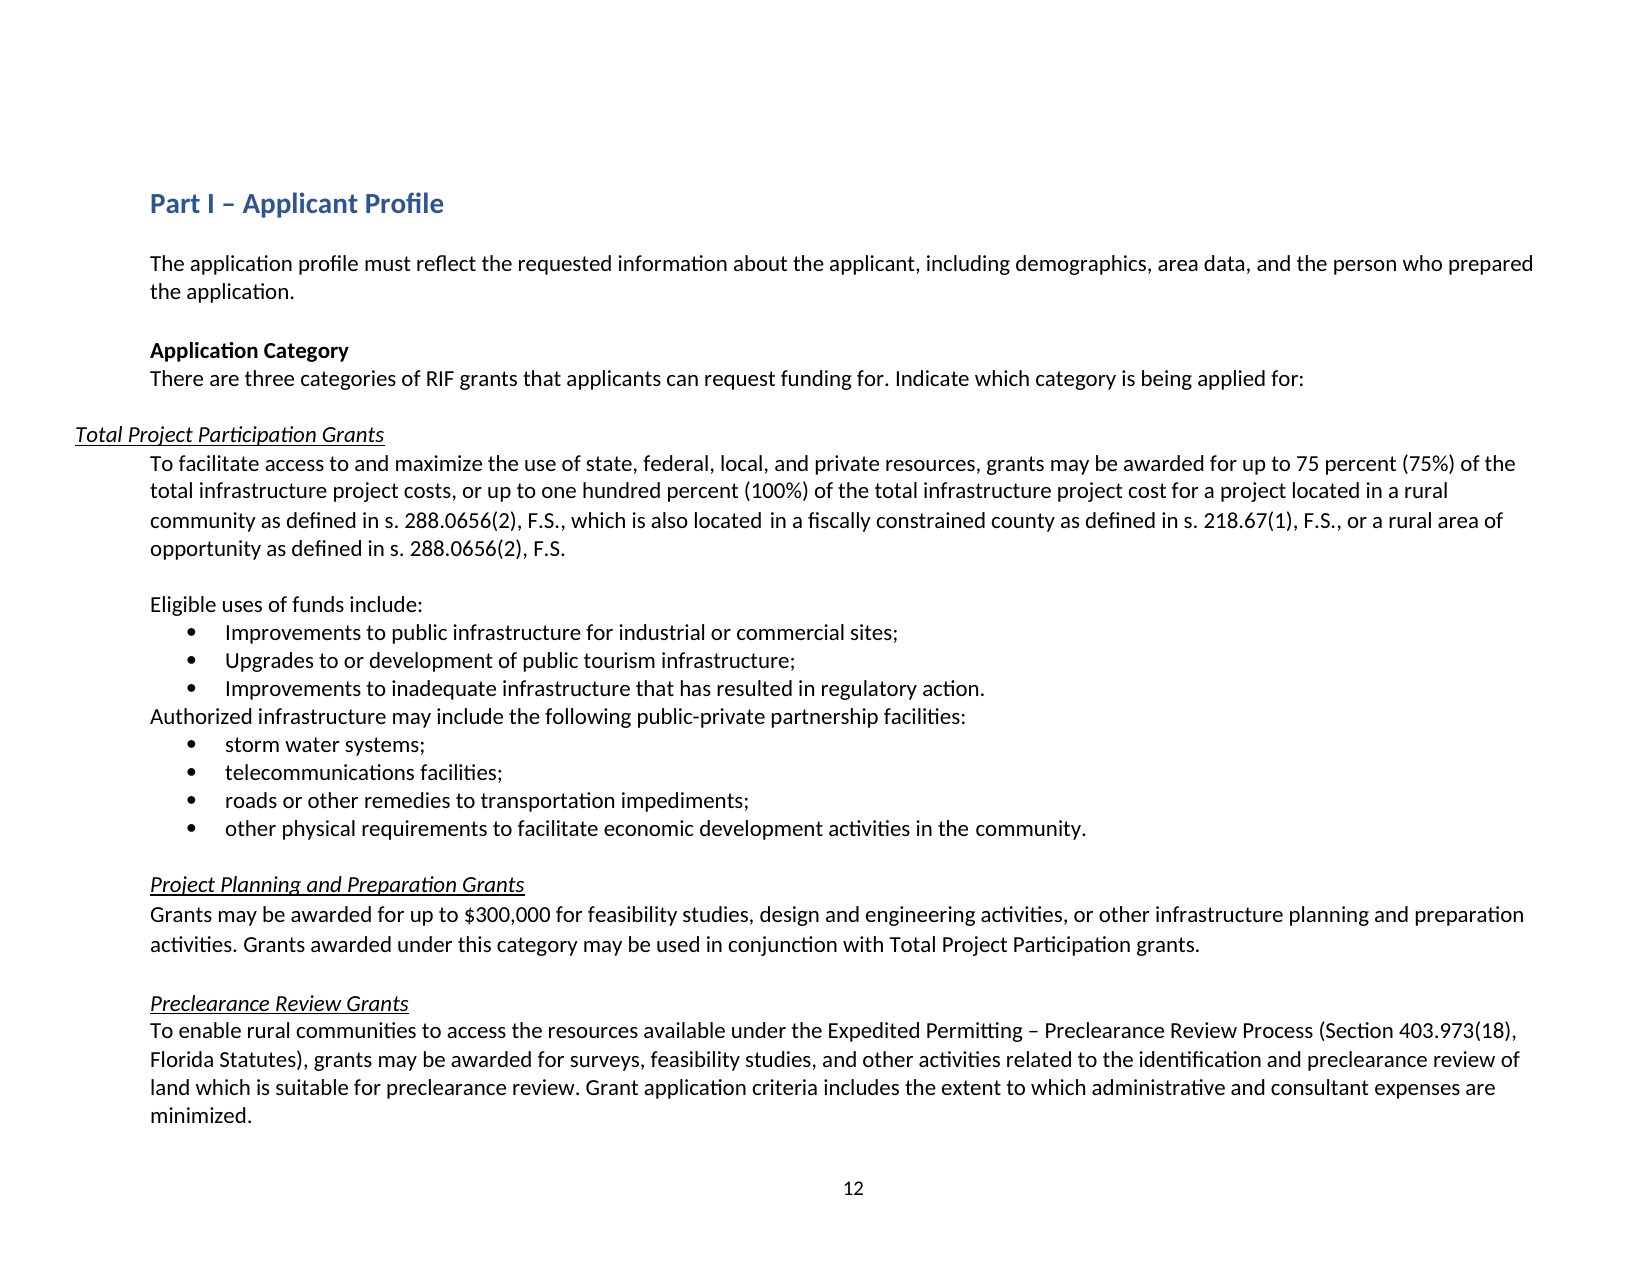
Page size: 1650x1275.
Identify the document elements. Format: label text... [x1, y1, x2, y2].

text Application Category [150, 337, 1545, 364]
list Upgrades to or development of public tourism infrastructure; [187, 646, 1545, 674]
text Authorized infrastructure may include the following public-private partnership facilities:​ [150, 702, 1545, 730]
list other physical requirements to facilitate economic development activities in the community. [187, 814, 1545, 842]
list Total Project Participation Grants [75, 421, 1545, 449]
list roads or other remedies to transportation impediments; ​ [187, 786, 1545, 814]
list Improvements to public infrastructure for industrial or commercial sites; [187, 618, 1545, 646]
text Preclearance Review Grants [150, 989, 1545, 1017]
list storm water systems;​ [187, 730, 1545, 758]
text Grants may be awarded for up to $300,000 for feasibility studies, design and engineering activities, or other infrastructure planning and preparation activities. Grants awarded under this category may be used in conjunction with Total Project Participation grants. [150, 900, 1545, 958]
text Eligible uses of funds include: [150, 590, 1545, 618]
text The application profile must reflect the requested information about the applicant, including demographics, area data, and the person who prepared the application. [150, 249, 1545, 305]
text Project Planning and Preparation Grants [150, 870, 1545, 898]
list telecommunications facilities;​ [187, 758, 1545, 786]
text Part I – Applicant Profile [150, 186, 1545, 221]
text To enable rural communities to access the resources available under the Expedited Permitting – Preclearance Review Process (Section 403.973(18), Florida Statutes), grants may be awarded for surveys, feasibility studies, and other activities related to the identification and preclearance review of land which is suitable for preclearance review. Grant application criteria includes the extent to which administrative and consultant expenses are minimized. [150, 1017, 1545, 1129]
text There are three categories of RIF grants that applicants can request funding for. Indicate which category is being applied for: [150, 364, 1545, 393]
list Improvements to inadequate infrastructure that has resulted in regulatory action. [187, 674, 1545, 702]
text To facilitate access to and maximize the use of state, federal, local, and private resources, grants may be awarded for up to 75 percent (75%) of the total infrastructure project costs, or up to one hundred percent (100%) of the total infrastructure project cost for a project located in a rural community as defined in s. 288.0656(2), F.S., which is also located in a fiscally constrained county as defined in s. 218.67(1), F.S., or a rural area of opportunity as defined in s. 288.0656(2), F.S. [150, 449, 1545, 562]
